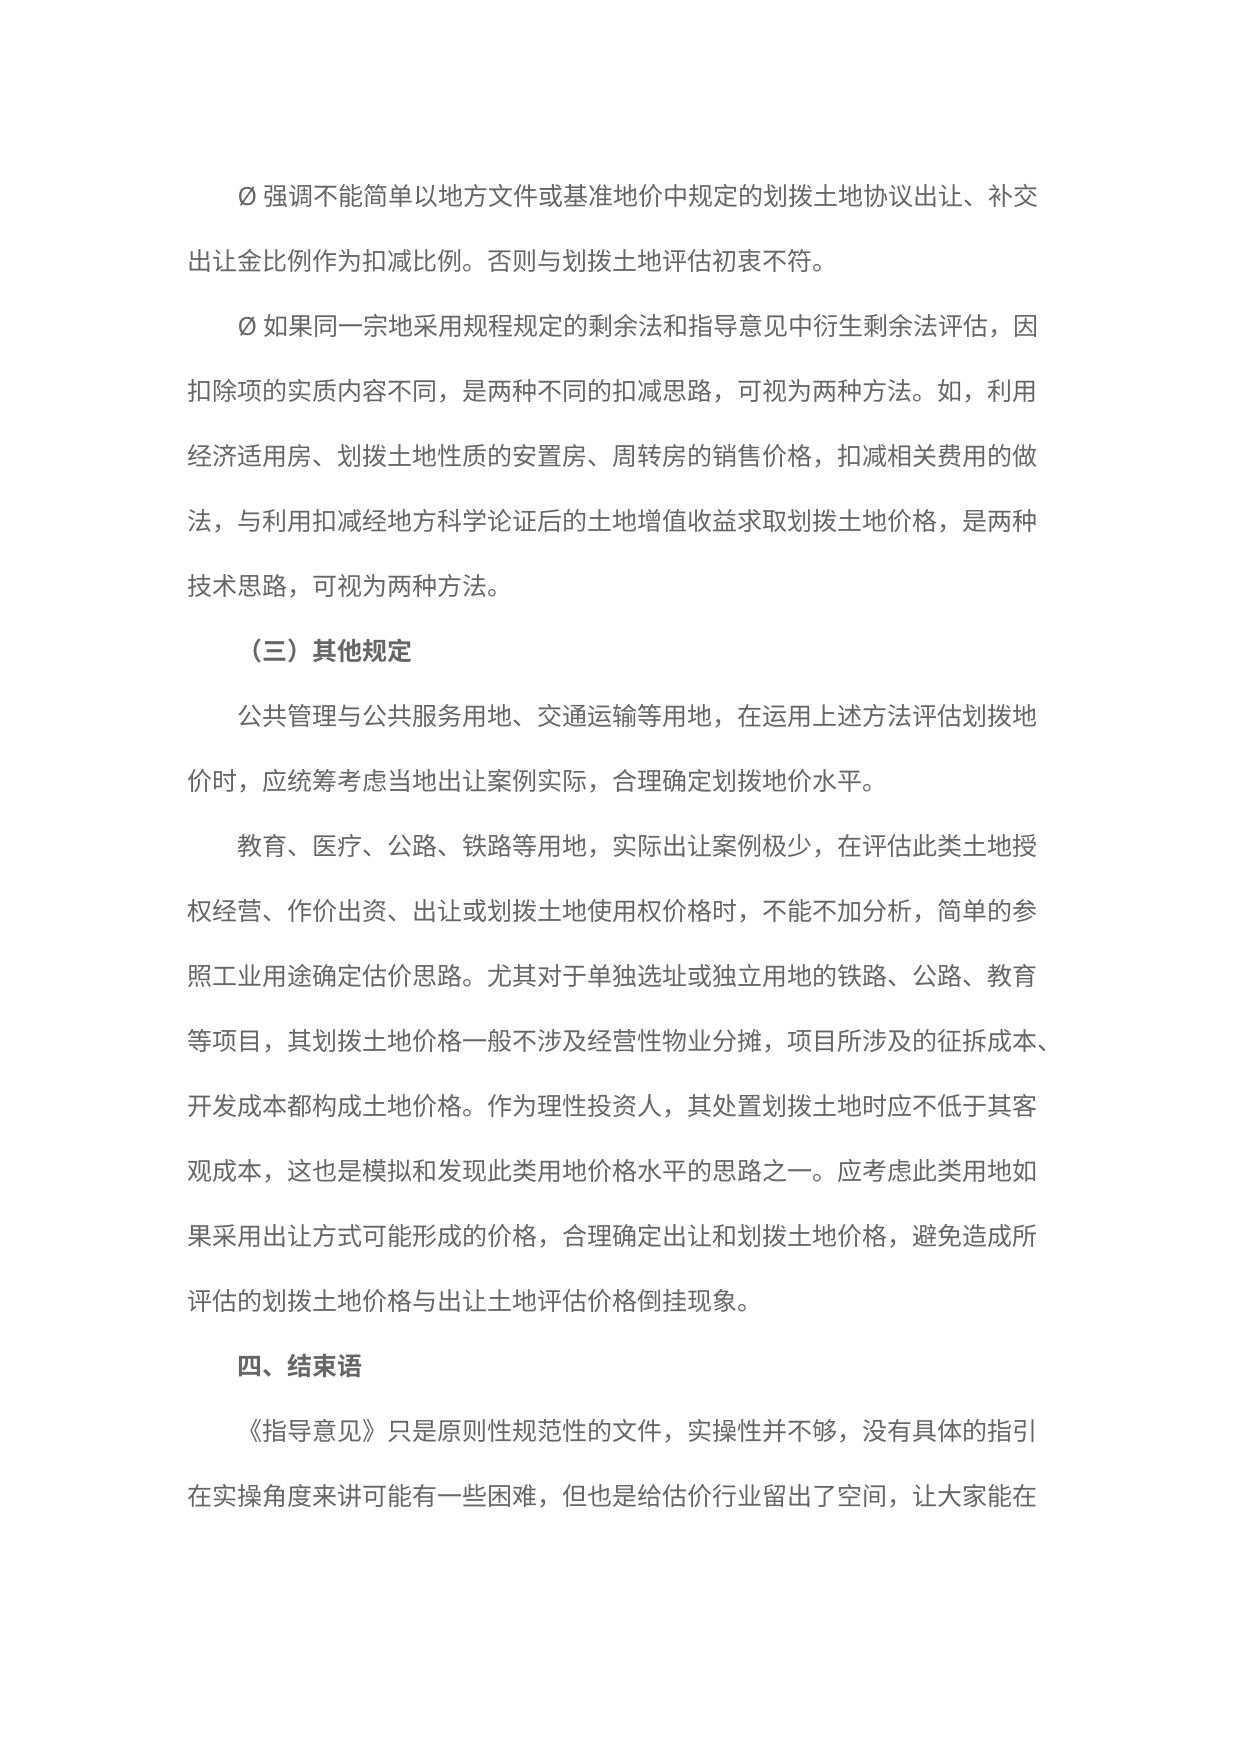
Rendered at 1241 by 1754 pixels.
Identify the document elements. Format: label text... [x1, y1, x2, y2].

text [187, 1397, 1053, 1527]
text Ø 强调不能简单以地方文件或基准地价中规定的划拨土地协议出让、补交出让金比例作为扣减比例。否则与划拨土地评估初衷不符。 [187, 162, 1053, 292]
text 教育、医疗、公路、铁路等用地，实际出让案例极少，在评估此类土地授权经营、作价出资、出让或划拨土地使用权价格时，不能不加分析，简单的参照工业用途确定估价思路。尤其对于单独选址或独立用地的铁路、公路、教育等项目，其划拨土地价格一般不涉及经营性物业分摊，项目所涉及的征拆成本、开发成本都构成土地价格。作为理性投资人，其处置划拨土地时应不低于其客观成本，这也是模拟和发现此类用地价格水平的思路之一。应考虑此类用地如果采用出让方式可能形成的价格，合理确定出让和划拨土地价格，避免造成所评估的划拨土地价格与出让土地评估价格倒挂现象。 [187, 812, 1053, 1332]
text 公共管理与公共服务用地、交通运输等用地，在运用上述方法评估划拨地价时，应统筹考虑当地出让案例实际，合理确定划拨地价水平。 [187, 682, 1053, 812]
text （三）其他规定 [187, 617, 1053, 682]
text 四、结束语 [187, 1332, 1053, 1397]
text Ø 如果同一宗地采用规程规定的剩余法和指导意见中衍生剩余法评估，因扣除项的实质内容不同，是两种不同的扣减思路，可视为两种方法。如，利用经济适用房、划拨土地性质的安置房、周转房的销售价格，扣减相关费用的做法，与利用扣减经地方科学论证后的土地增值收益求取划拨土地价格，是两种技术思路，可视为两种方法。 [187, 292, 1053, 617]
